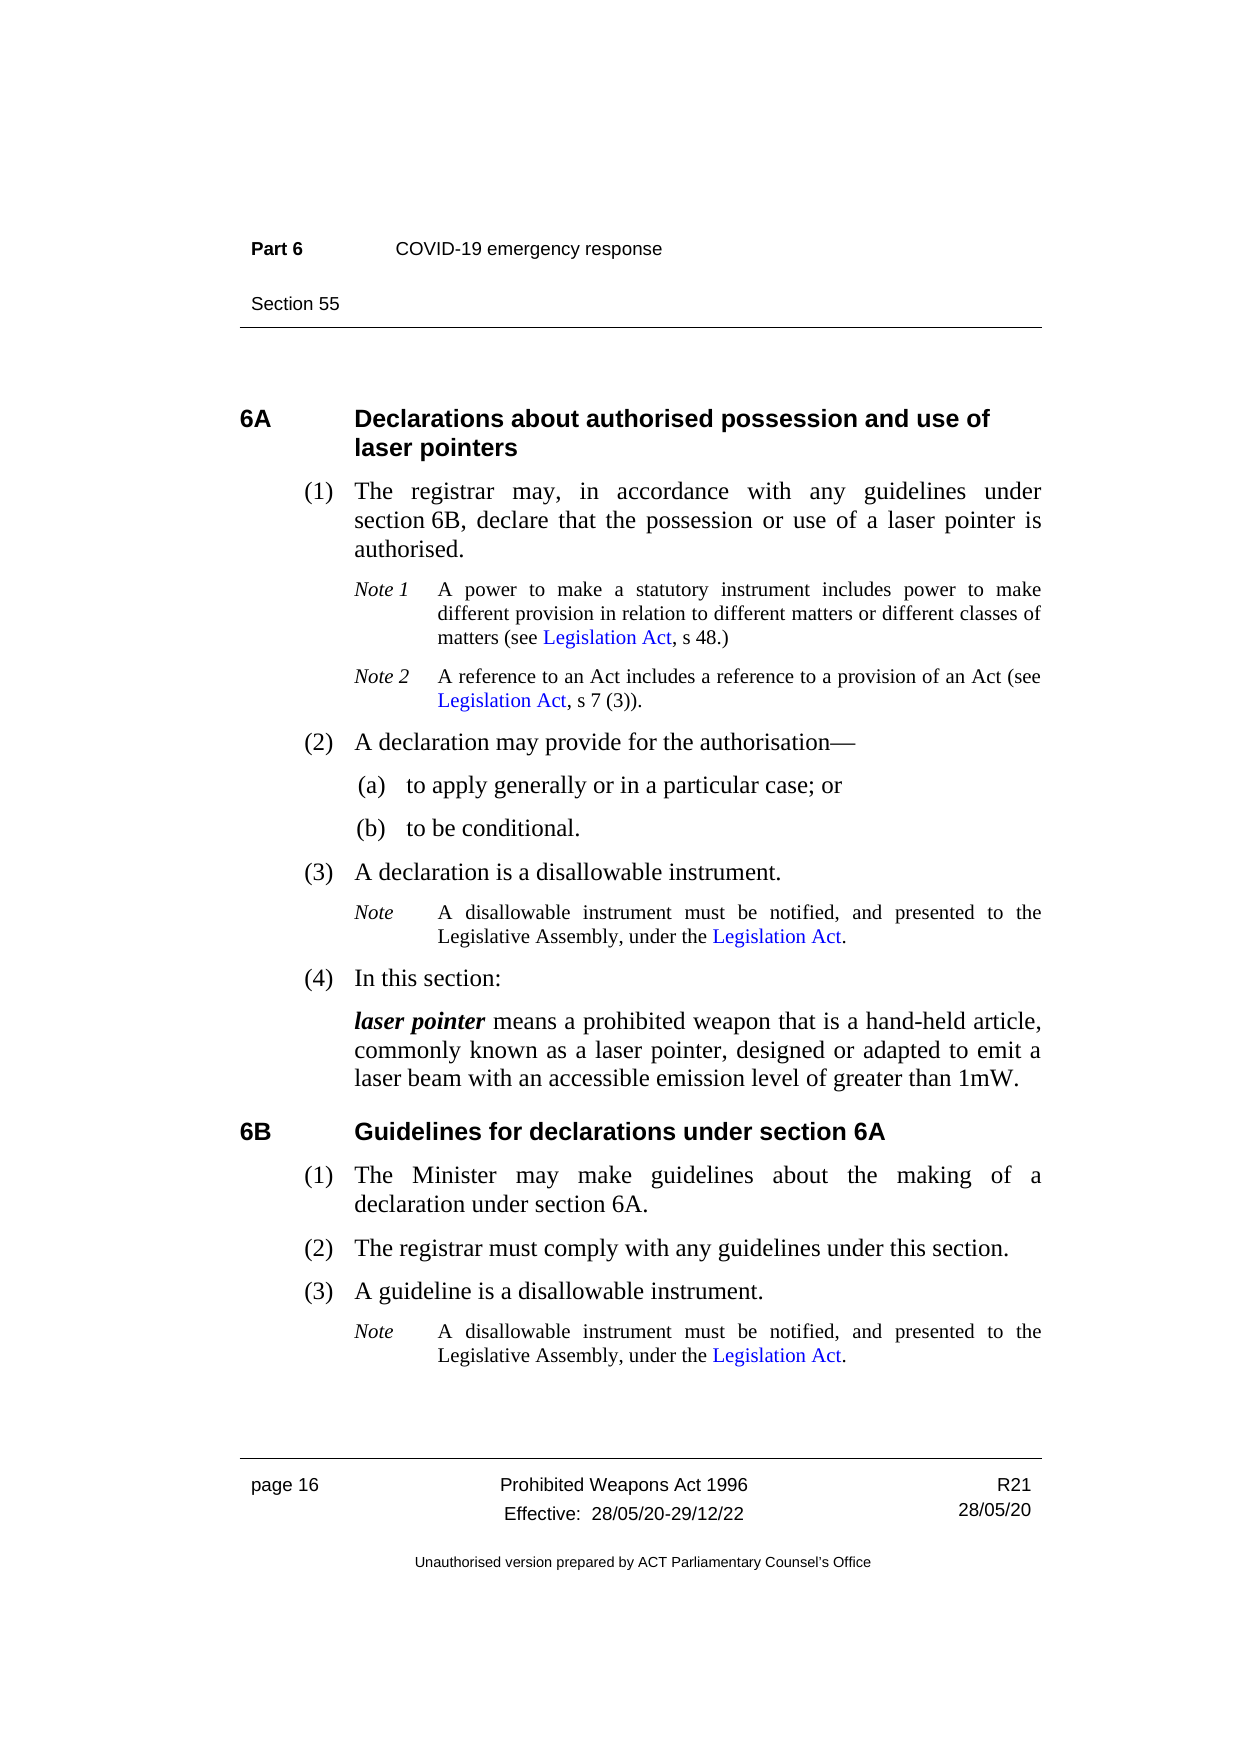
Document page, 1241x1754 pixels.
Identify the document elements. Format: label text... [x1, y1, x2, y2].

text (b) to be conditional. [239, 813, 1042, 842]
text 6A Declarations about authorised possession and use of laser pointers [239, 404, 1042, 462]
text Note A disallowable instrument must be notified, and presented to the Legislative Assembly, under the Legislation Act. [354, 1319, 1042, 1367]
text (1) The Minister may make guidelines about the making of a declaration under section 6A. [239, 1161, 1042, 1218]
text (2) A declaration may provide for the authorisation— [239, 727, 1042, 755]
text (3) A declaration is a disallowable instrument. [239, 857, 1042, 885]
text Note 2 A reference to an Act includes a reference to a provision of an Act (see Legislation Act, s 7 (3)). [354, 664, 1042, 712]
text (2) The registrar must comply with any guidelines under this section. [239, 1233, 1042, 1261]
text 6B Guidelines for declarations under section 6A [239, 1117, 1042, 1146]
text laser pointer means a prohibited weapon that is a hand-held article, commonly known as a laser pointer, designed or adapted to emit a laser beam with an accessible emission level of greater than 1mW. [354, 1006, 1042, 1092]
text (a) to apply generally or in a particular case; or [239, 770, 1042, 799]
text (3) A guideline is a disallowable instrument. [239, 1276, 1042, 1305]
text Note 1 A power to make a statutory instrument includes power to make different provision in relation to different matters or different classes of matters (see Legislation Act, s 48.) [354, 577, 1042, 649]
text Note A disallowable instrument must be notified, and presented to the Legislative Assembly, under the Legislation Act. [354, 900, 1042, 948]
text (4) In this section: [239, 963, 1042, 991]
text (1) The registrar may, in accordance with any guidelines under section 6B, declare that the possession or use of a laser pointer is authorised. [239, 476, 1042, 562]
